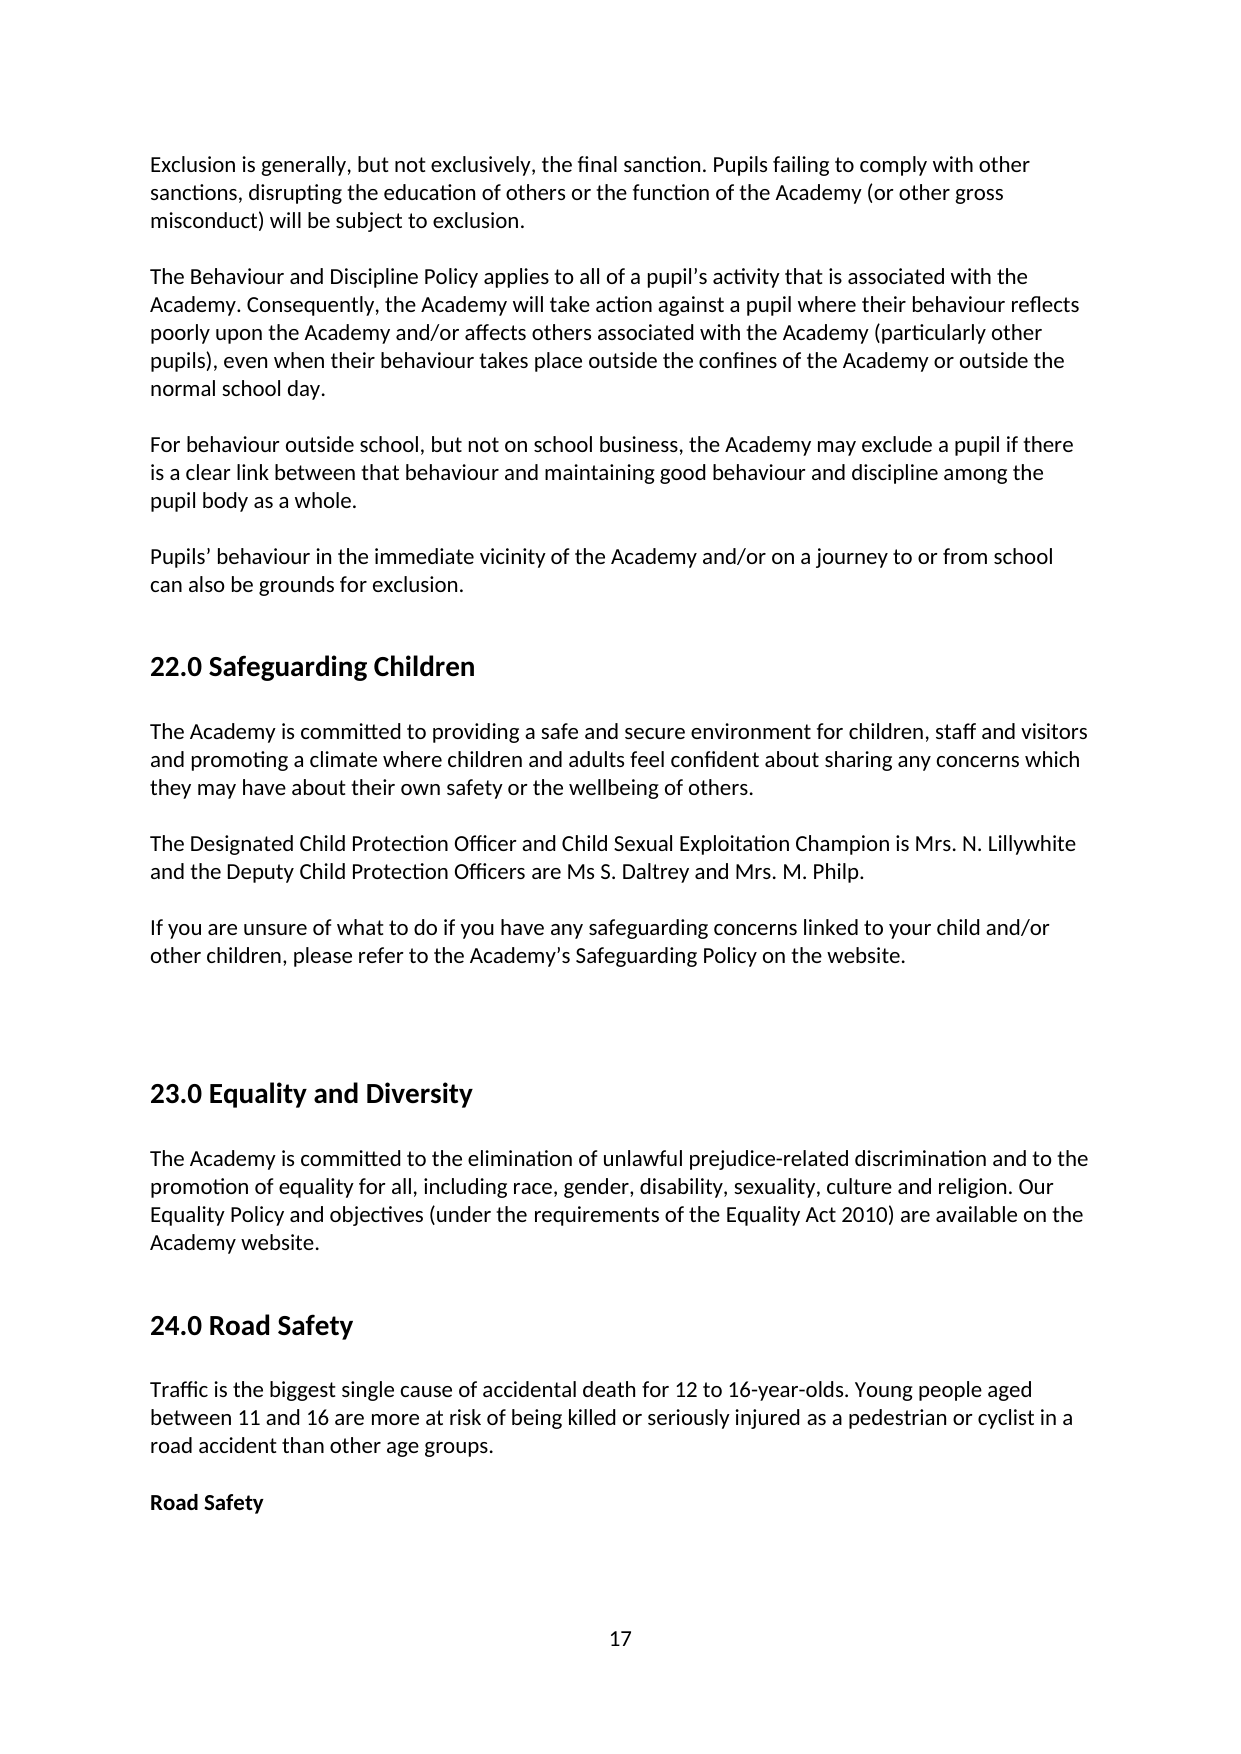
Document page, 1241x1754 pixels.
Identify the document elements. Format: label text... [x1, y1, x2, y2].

text Pupils’ behaviour in the immediate vicinity of the Academy and/or on a journey to or from school can also be grounds for exclusion. [150, 542, 1090, 598]
text The Designated Child Protection Officer and Child Sexual Exploitation Champion is Mrs. N. Lillywhite and the Deputy Child Protection Officers are Ms S. Daltrey and Mrs. M. Philp. [150, 829, 1090, 885]
text The Academy is committed to the elimination of unlawful prejudice-related discrimination and to the promotion of equality for all, including race, gender, disability, sexuality, culture and religion. Our Equality Policy and objectives (under the requirements of the Equality Act 2010) are available on the Academy website. [150, 1144, 1090, 1257]
text For behaviour outside school, but not on school business, the Academy may exclude a pupil if there is a clear link between that behaviour and maintaining good behaviour and discipline among the pupil body as a whole. [150, 430, 1090, 514]
subtitle 24.0 Road Safety [150, 1307, 1090, 1342]
text Exclusion is generally, but not exclusively, the final sanction. Pupils failing to comply with other sanctions, disrupting the education of others or the function of the Academy (or other gross misconduct) will be subject to exclusion. [150, 150, 1090, 234]
subtitle 23.0 Equality and Diversity [150, 1076, 1090, 1111]
subtitle 22.0 Safeguarding Children [150, 648, 1090, 684]
text Road Safety [150, 1488, 1090, 1516]
text The Academy is committed to providing a safe and secure environment for children, staff and visitors and promoting a climate where children and adults feel confident about sharing any concerns which they may have about their own safety or the wellbeing of others. [150, 717, 1090, 801]
text The Behaviour and Discipline Policy applies to all of a pupil’s activity that is associated with the Academy. Consequently, the Academy will take action against a pupil where their behaviour reflects poorly upon the Academy and/or affects others associated with the Academy (particularly other pupils), even when their behaviour takes place outside the confines of the Academy or outside the normal school day. [150, 262, 1090, 402]
text Traffic is the biggest single cause of accidental death for 12 to 16-year-olds. Young people aged between 11 and 16 are more at risk of being killed or seriously injured as a pedestrian or cyclist in a road accident than other age groups. [150, 1376, 1090, 1459]
text If you are unsure of what to do if you have any safeguarding concerns linked to your child and/or other children, please refer to the Academy’s Safeguarding Policy on the website. [150, 913, 1090, 969]
